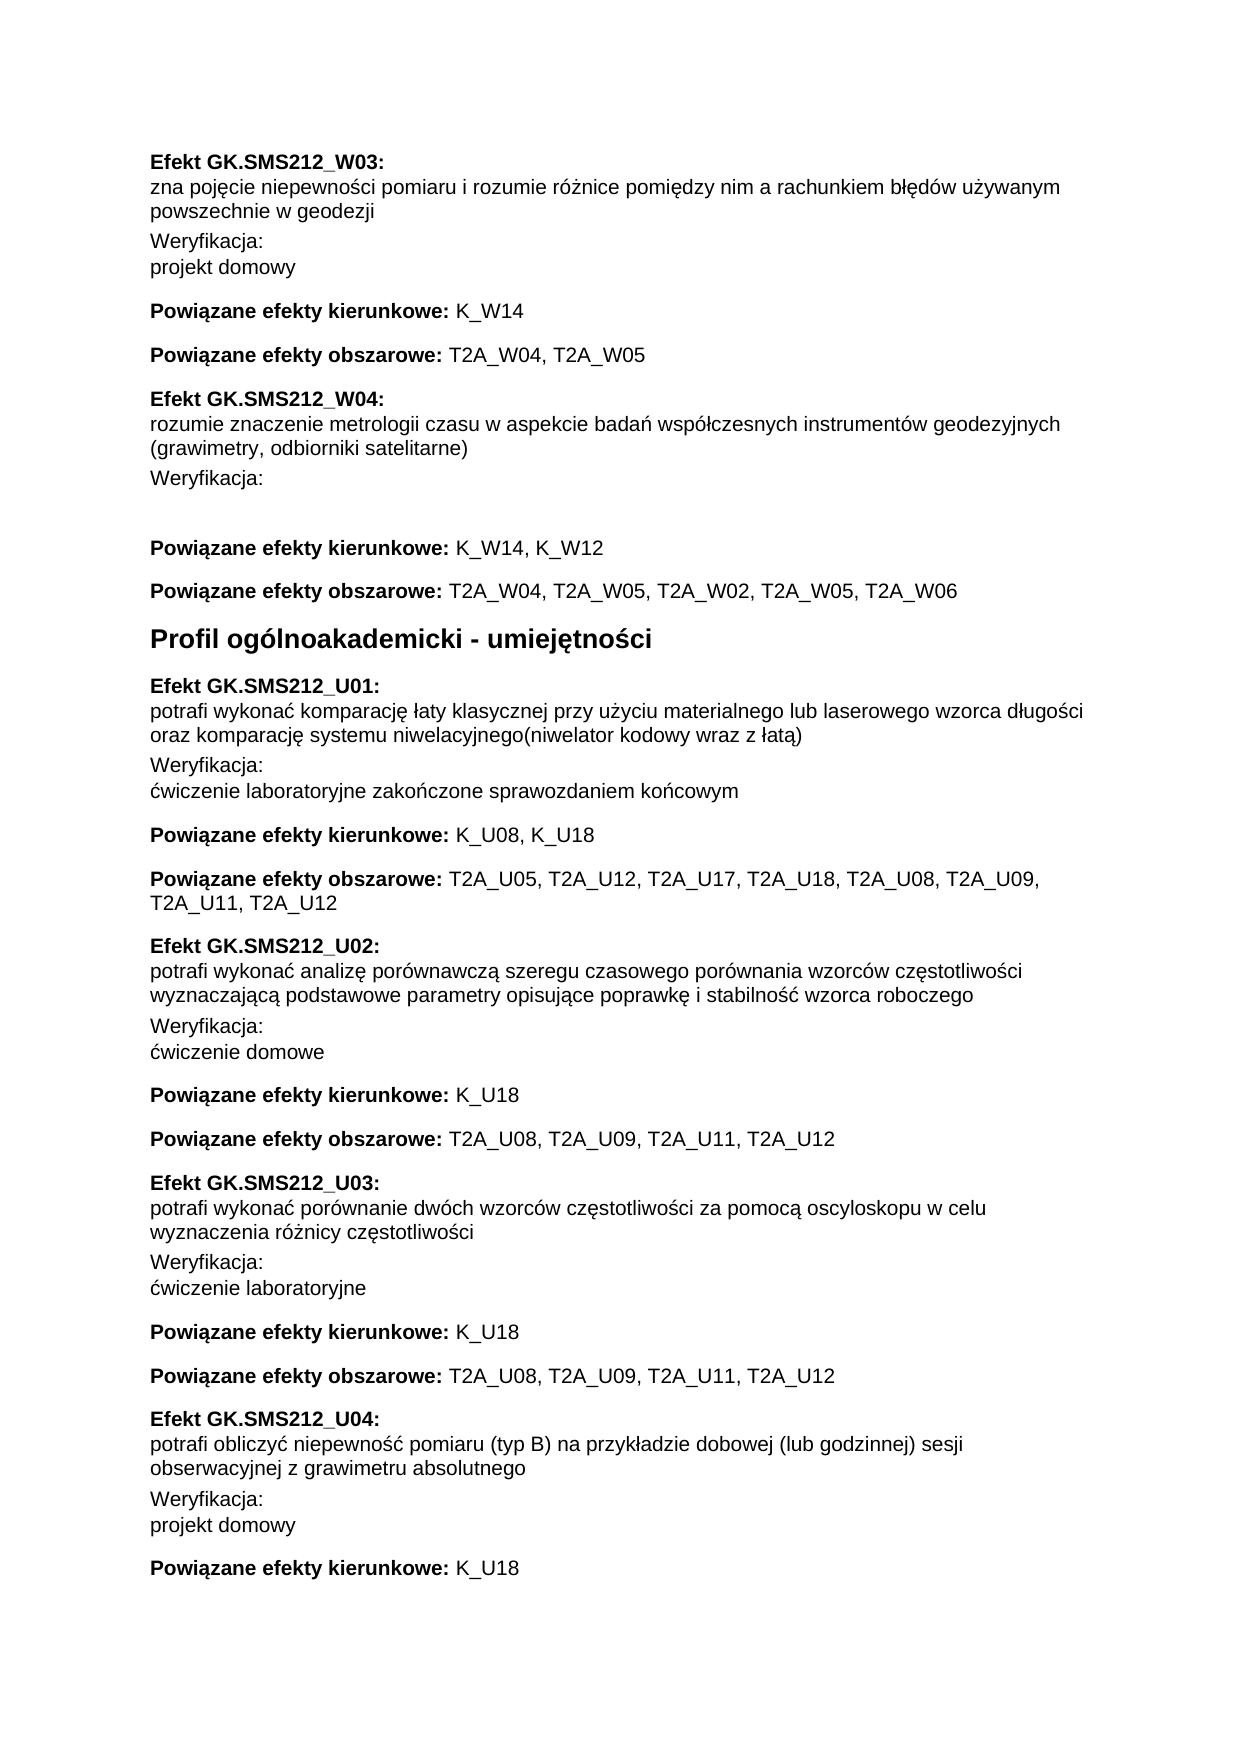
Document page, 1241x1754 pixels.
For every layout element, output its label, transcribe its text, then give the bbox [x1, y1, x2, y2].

text projekt domowy [150, 1512, 1090, 1536]
text Powiązane efekty obszarowe: T2A_W04, T2A_W05, T2A_W02, T2A_W05, T2A_W06 [150, 579, 1090, 603]
text projekt domowy [150, 255, 1090, 279]
text Powiązane efekty obszarowe: T2A_U08, T2A_U09, T2A_U11, T2A_U12 [150, 1127, 1090, 1151]
text potrafi wykonać porównanie dwóch wzorców częstotliwości za pomocą oscyloskopu w celu wyznaczenia różnicy częstotliwości [150, 1196, 1090, 1244]
text ćwiczenie laboratoryjne zakończone sprawozdaniem końcowym [150, 779, 1090, 803]
text Weryfikacja: [150, 1250, 1090, 1274]
text Powiązane efekty kierunkowe: K_U08, K_U18 [150, 823, 1090, 847]
text Powiązane efekty kierunkowe: K_U18 [150, 1320, 1090, 1344]
text Efekt GK.SMS212_U02: [150, 934, 1090, 958]
text Powiązane efekty obszarowe: T2A_W04, T2A_W05 [150, 343, 1090, 367]
text potrafi wykonać analizę porównawczą szeregu czasowego porównania wzorców częstotliwości wyznaczającą podstawowe parametry opisujące poprawkę i stabilność wzorca roboczego [150, 959, 1090, 1007]
text rozumie znaczenie metrologii czasu w aspekcie badań współczesnych instrumentów geodezyjnych (grawimetry, odbiorniki satelitarne) [150, 411, 1090, 459]
text zna pojęcie niepewności pomiaru i rozumie różnice pomiędzy nim a rachunkiem błędów używanym powszechnie w geodezji [150, 175, 1090, 223]
text Efekt GK.SMS212_W03: [150, 150, 1090, 174]
text potrafi obliczyć niepewność pomiaru (typ B) na przykładzie dobowej (lub godzinnej) sesji obserwacyjnej z grawimetru absolutnego [150, 1432, 1090, 1480]
subtitle Profil ogólnoakademicki - umiejętności [150, 623, 1090, 654]
text Efekt GK.SMS212_U04: [150, 1407, 1090, 1431]
text Powiązane efekty obszarowe: T2A_U05, T2A_U12, T2A_U17, T2A_U18, T2A_U08, T2A_U09, T2A_U11, T2A_U12 [150, 867, 1090, 914]
text Weryfikacja: [150, 466, 1090, 489]
text Powiązane efekty kierunkowe: K_W14, K_W12 [150, 535, 1090, 559]
text Efekt GK.SMS212_U01: [150, 674, 1090, 698]
text ćwiczenie domowe [150, 1039, 1090, 1063]
text Powiązane efekty kierunkowe: K_W14 [150, 299, 1090, 323]
text Weryfikacja: [150, 753, 1090, 777]
text Powiązane efekty obszarowe: T2A_U08, T2A_U09, T2A_U11, T2A_U12 [150, 1363, 1090, 1387]
text Efekt GK.SMS212_U03: [150, 1171, 1090, 1195]
text Powiązane efekty kierunkowe: K_U18 [150, 1083, 1090, 1107]
text potrafi wykonać komparację łaty klasycznej przy użyciu materialnego lub laserowego wzorca długości oraz komparację systemu niwelacyjnego(niwelator kodowy wraz z łatą) [150, 699, 1090, 747]
text Weryfikacja: [150, 229, 1090, 253]
text Efekt GK.SMS212_W04: [150, 386, 1090, 410]
text Weryfikacja: [150, 1013, 1090, 1037]
text ćwiczenie laboratoryjne [150, 1276, 1090, 1300]
text Weryfikacja: [150, 1486, 1090, 1510]
text Powiązane efekty kierunkowe: K_U18 [150, 1556, 1090, 1580]
